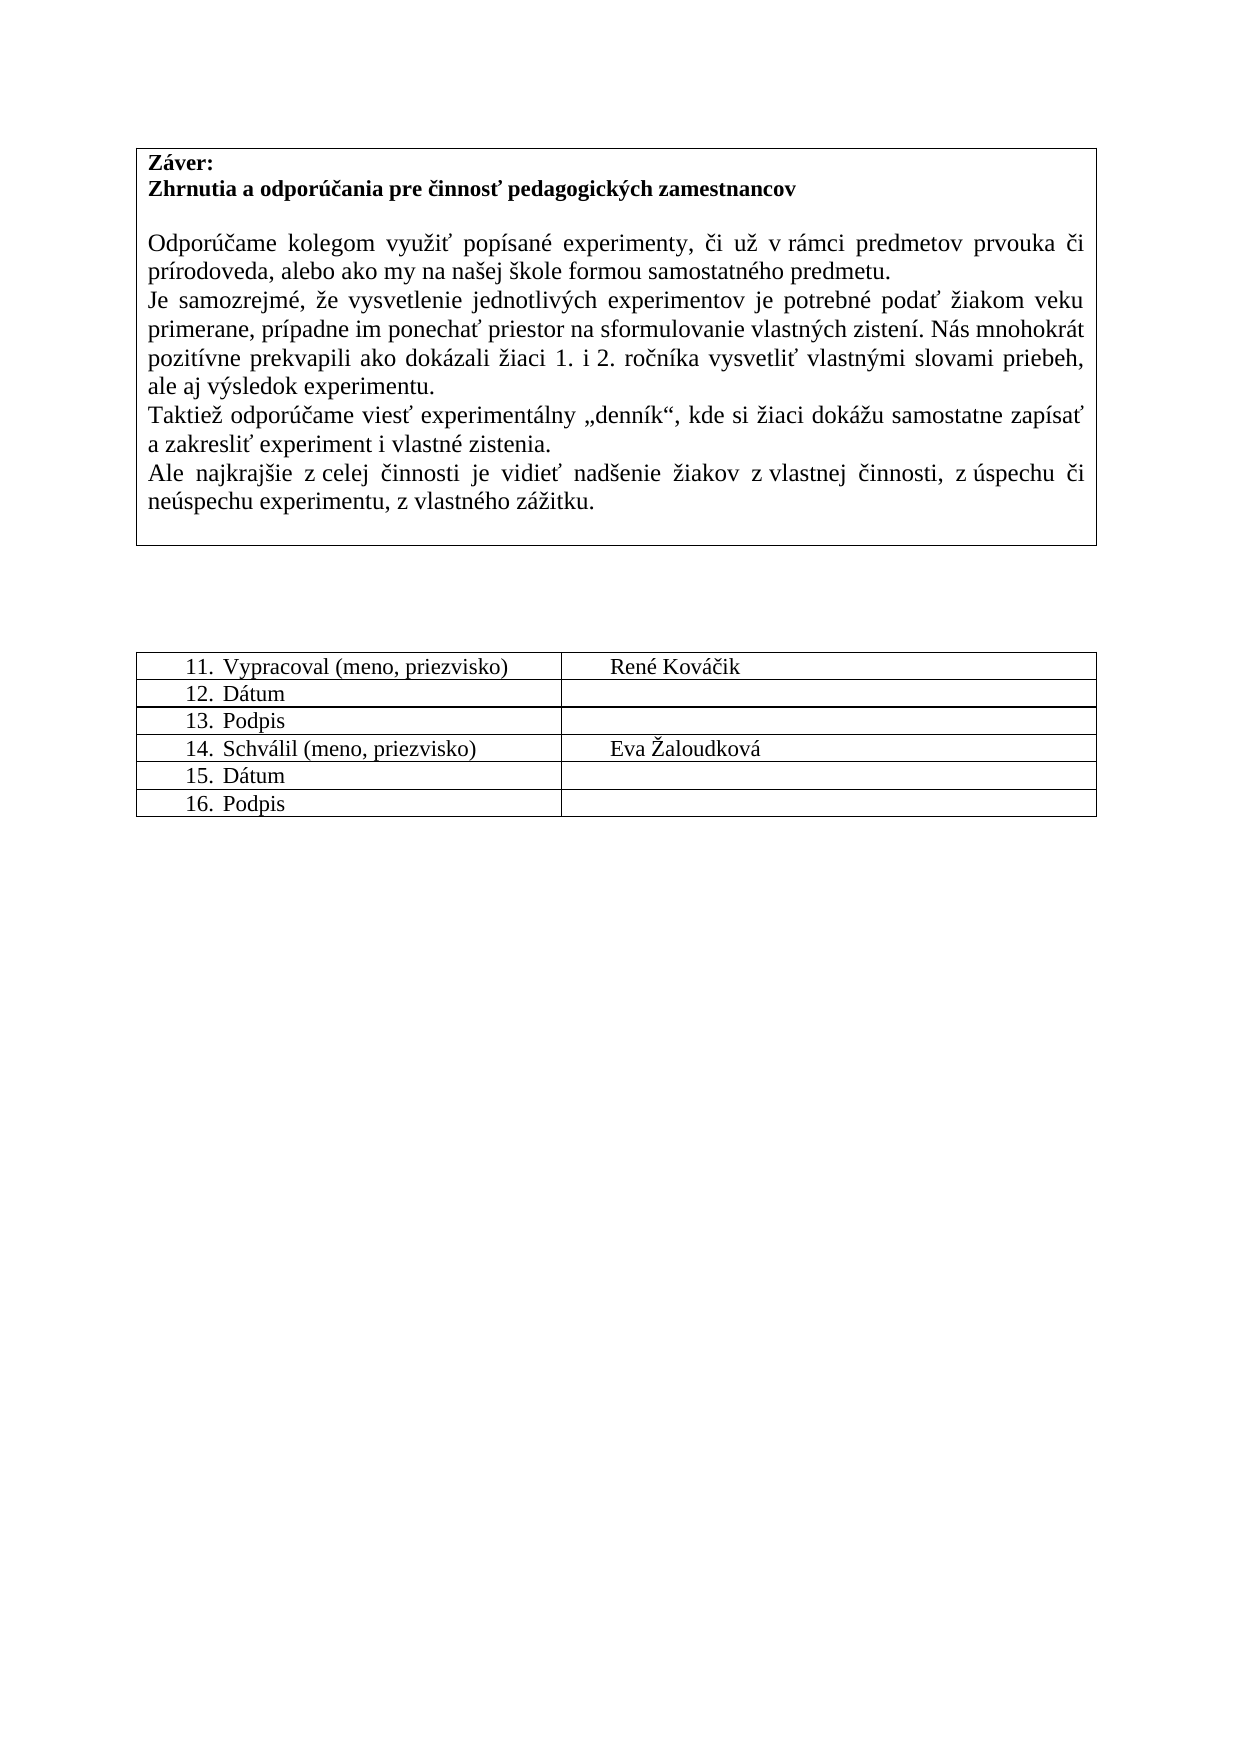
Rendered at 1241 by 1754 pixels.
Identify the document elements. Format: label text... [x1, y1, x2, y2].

table_cell [562, 708, 1096, 734]
table_cell Dátum [137, 680, 561, 706]
table_cell Schválil (meno, priezvisko) [137, 735, 561, 761]
table_cell [562, 790, 1096, 816]
table_cell [562, 680, 1096, 706]
table_cell [562, 762, 1096, 789]
table_cell Dátum [137, 762, 561, 789]
table_cell Podpis [137, 708, 561, 734]
table_header René Kováčik [562, 653, 1096, 679]
table_header Záver: Zhrnutia a odporúčania pre činnosť pedagogických zamestnancov Odporúčame kolegom využiť popísané experimenty, či už v rámci predmetov prvouka či prírodoveda, alebo ako my na našej škole formou samostatného predmetu. Je samozrejmé, že vysvetlenie jednotlivých experimentov je potrebné podať žiakom veku primerane, prípadne im ponechať priestor na sformulovanie vlastných zistení. Nás mnohokrát pozitívne prekvapili ako dokázali žiaci 1. i 2. ročníka vysvetliť vlastnými slovami priebeh, ale aj výsledok experimentu. Taktiež odporúčame viesť experimentálny „denník“, kde si žiaci dokážu samostatne zapísať a zakresliť experiment i vlastné zistenia. Ale najkrajšie z celej činnosti je vidieť nadšenie žiakov z vlastnej činnosti, z úspechu či neúspechu experimentu, z vlastného zážitku. [137, 149, 1096, 544]
table_header Vypracoval (meno, priezvisko) [137, 653, 561, 679]
table_cell Podpis [137, 790, 561, 816]
table_cell Eva Žaloudková [562, 735, 1096, 761]
